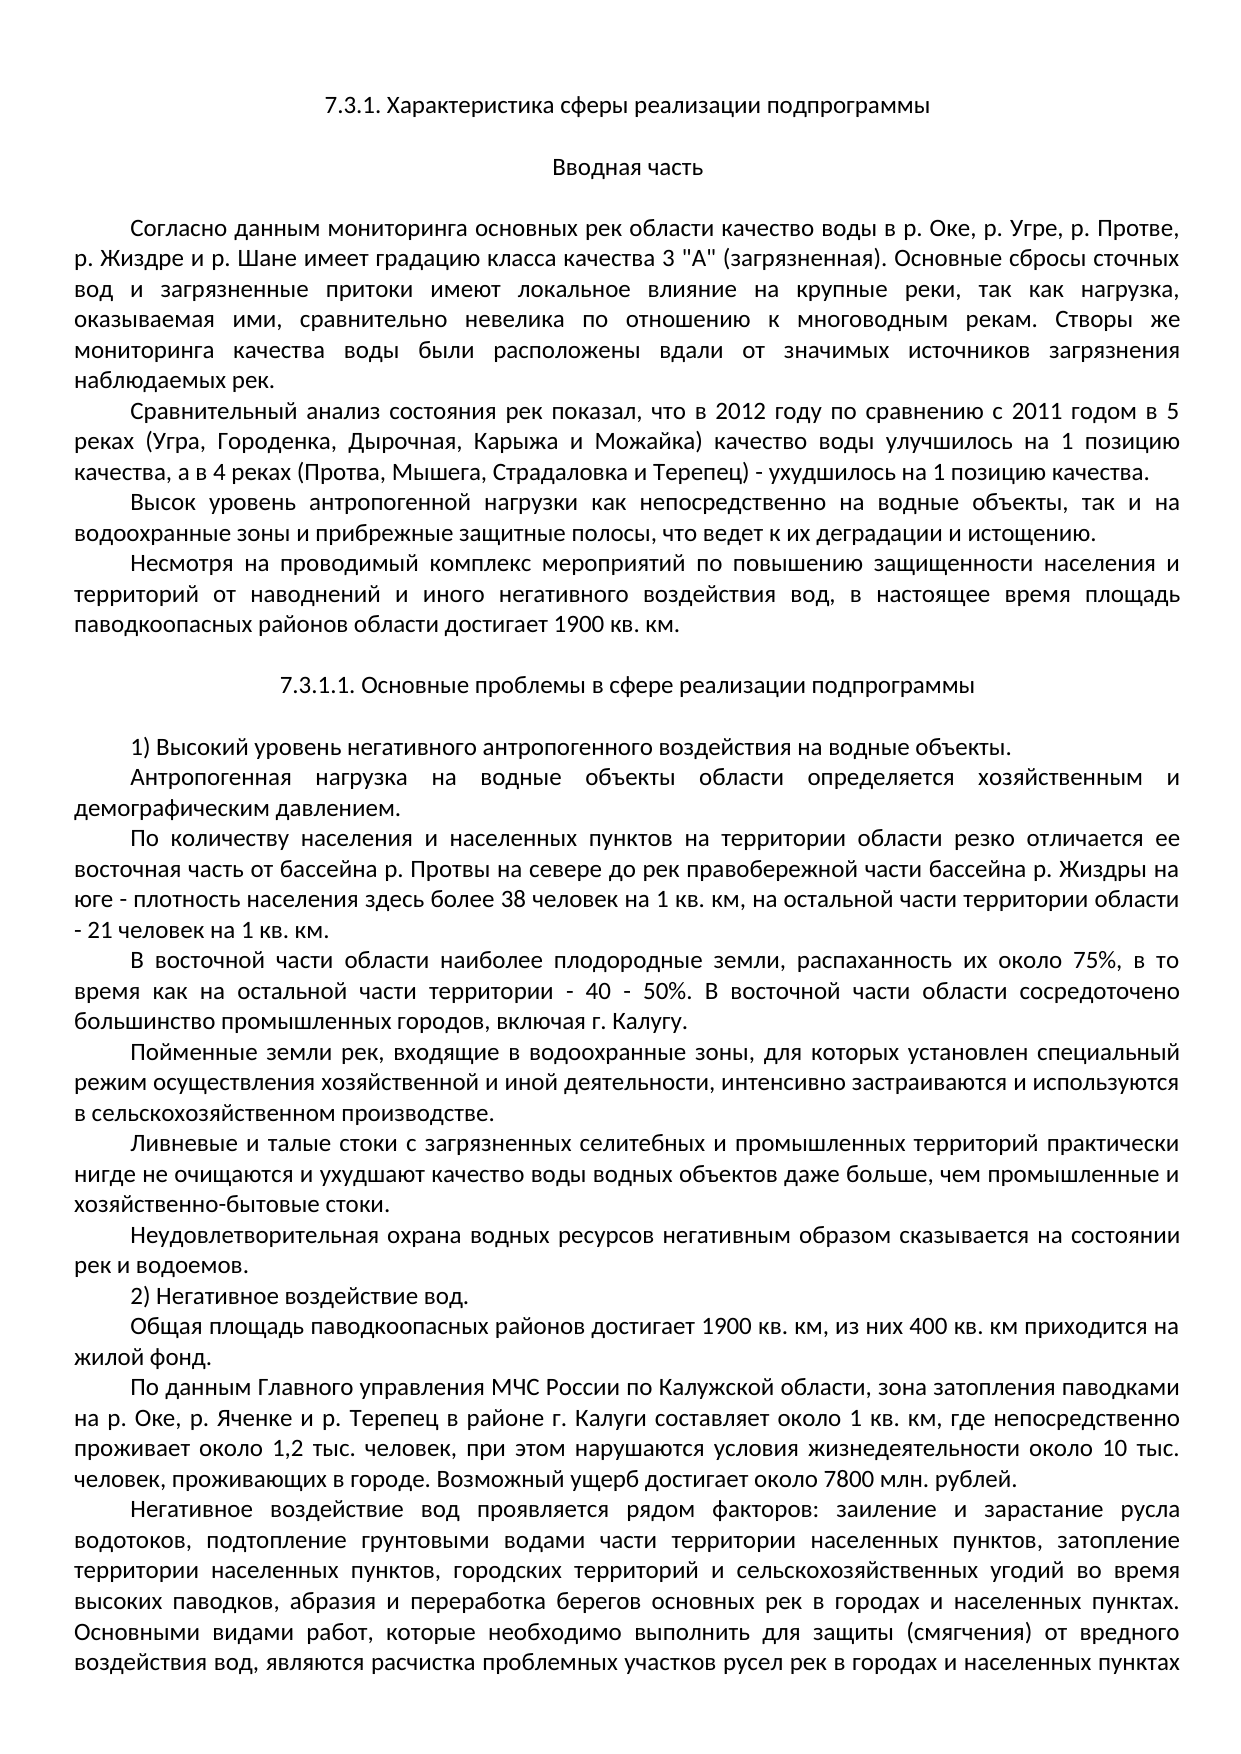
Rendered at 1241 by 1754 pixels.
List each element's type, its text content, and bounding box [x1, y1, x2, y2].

text Антропогенная нагрузка на водные объекты области определяется хозяйственным и демографическим давлением. [74, 761, 1181, 822]
text По количеству населения и населенных пунктов на территории области резко отличается ее восточная часть от бассейна р. Протвы на севере до рек правобережной части бассейна р. Жиздры на юге - плотность населения здесь более 38 человек на 1 кв. км, на остальной части территории области - 21 человек на 1 кв. км. [74, 822, 1181, 944]
text 1) Высокий уровень негативного антропогенного воздействия на водные объекты. [74, 731, 1181, 761]
text Вводная часть [74, 151, 1181, 181]
text В восточной части области наиболее плодородные земли, распаханность их около 75%, в то время как на остальной части территории - 40 - 50%. В восточной части области сосредоточено большинство промышленных городов, включая г. Калугу. [74, 944, 1181, 1036]
text Согласно данным мониторинга основных рек области качество воды в р. Оке, р. Угре, р. Протве, р. Жиздре и р. Шане имеет градацию класса качества 3 "А" (загрязненная). Основные сбросы сточных вод и загрязненные притоки имеют локальное влияние на крупные реки, так как нагрузка, оказываемая ими, сравнительно невелика по отношению к многоводным рекам. Створы же мониторинга качества воды были расположены вдали от значимых источников загрязнения наблюдаемых рек. [74, 212, 1181, 395]
text 2) Негативное воздействие вод. [74, 1280, 1181, 1311]
text Ливневые и талые стоки с загрязненных селитебных и промышленных территорий практически нигде не очищаются и ухудшают качество воды водных объектов даже больше, чем промышленные и хозяйственно-бытовые стоки. [74, 1127, 1181, 1219]
text Пойменные земли рек, входящие в водоохранные зоны, для которых установлен специальный режим осуществления хозяйственной и иной деятельности, интенсивно застраиваются и используются в сельскохозяйственном производстве. [74, 1036, 1181, 1127]
text Неудовлетворительная охрана водных ресурсов негативным образом сказывается на состоянии рек и водоемов. [74, 1219, 1181, 1280]
text 7.3.1.1. Основные проблемы в сфере реализации подпрограммы [74, 669, 1181, 700]
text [74, 1494, 1181, 1677]
text Несмотря на проводимый комплекс мероприятий по повышению защищенности населения и территорий от наводнений и иного негативного воздействия вод, в настоящее время площадь паводкоопасных районов области достигает 1900 кв. км. [74, 547, 1181, 639]
text 7.3.1. Характеристика сферы реализации подпрограммы [74, 90, 1181, 120]
text Сравнительный анализ состояния рек показал, что в 2012 году по сравнению с 2011 годом в 5 реках (Угра, Городенка, Дырочная, Карыжа и Можайка) качество воды улучшилось на 1 позицию качества, а в 4 реках (Протва, Мышега, Страдаловка и Терепец) - ухудшилось на 1 позицию качества. [74, 395, 1181, 486]
text По данным Главного управления МЧС России по Калужской области, зона затопления паводками на р. Оке, р. Яченке и р. Терепец в районе г. Калуги составляет около 1 кв. км, где непосредственно проживает около 1,2 тыс. человек, при этом нарушаются условия жизнедеятельности около 10 тыс. человек, проживающих в городе. Возможный ущерб достигает около 7800 млн. рублей. [74, 1372, 1181, 1494]
text Высок уровень антропогенной нагрузки как непосредственно на водные объекты, так и на водоохранные зоны и прибрежные защитные полосы, что ведет к их деградации и истощению. [74, 486, 1181, 547]
text Общая площадь паводкоопасных районов достигает 1900 кв. км, из них 400 кв. км приходится на жилой фонд. [74, 1311, 1181, 1372]
